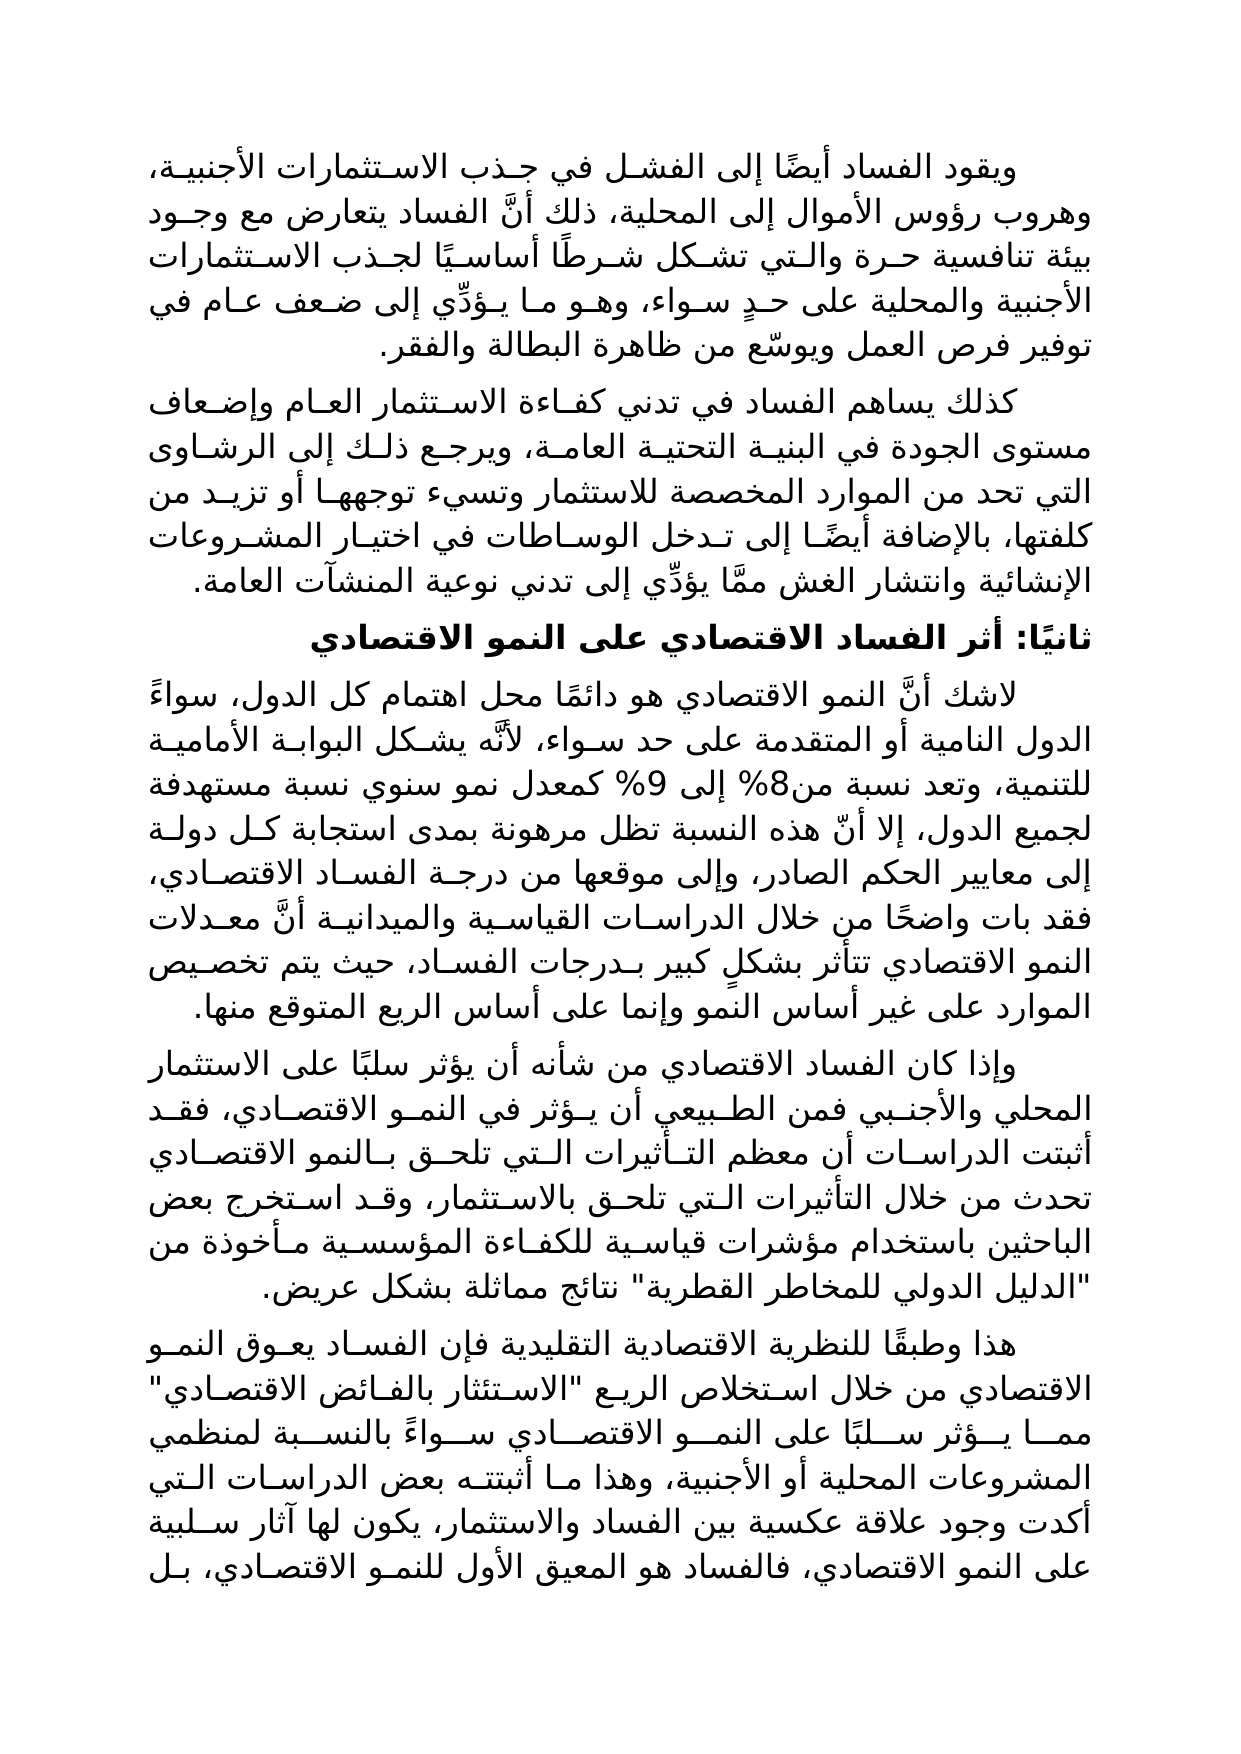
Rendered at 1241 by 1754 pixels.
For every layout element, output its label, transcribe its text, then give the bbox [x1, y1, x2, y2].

text لاشك أنَّ النمو الاقتصادي هو دائمًا محل اهتمام كل الدول، سواءً الدول النامية أو المتقدمة على حد سواء، لأنَّه يشكل البوابة الأمامية للتنمية، وتعد نسبة من8% إلى 9% كمعدل نمو سنوي نسبة مستهدفة لجميع الدول، إلا أنّ هذه النسبة تظل مرهونة بمدى استجابة كل دولة إلى معايير الحكم الصادر، وإلى موقعها من درجة الفساد الاقتصادي، فقد بات واضحًا من خلال الدراسات القياسية والميدانية أنَّ معدلات النمو الاقتصادي تتأثر بشكلٍ كبير بدرجات الفساد، حيث يتم تخصيص الموارد على غير أساس النمو وإنما على أساس الريع المتوقع منها. [148, 676, 1093, 1026]
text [148, 1325, 1093, 1586]
text ويقود الفساد أيضًا إلى الفشل في جذب الاستثمارات الأجنبية، وهروب رؤوس الأموال إلى المحلية، ذلك أنَّ الفساد يتعارض مع وجود بيئة تنافسية حرة والتي تشكل شرطًا أساسيًا لجذب الاستثمارات الأجنبية والمحلية على حدٍ سواء، وهو ما يؤدِّي إلى ضعف عام في توفير فرص العمل ويوسّع من ظاهرة البطالة والفقر. [148, 148, 1093, 365]
text ثانيًا: أثر الفساد الاقتصادي على النمو الاقتصادي [148, 618, 1093, 657]
text وإذا كان الفساد الاقتصادي من شأنه أن يؤثر سلبًا على الاستثمار المحلي والأجنبي فمن الطبيعي أن يؤثر في النمو الاقتصادي، فقد أثبتت الدراسات أن معظم التأثيرات التي تلحق بالنمو الاقتصادي تحدث من خلال التأثيرات التي تلحق بالاستثمار، وقد استخرج بعض الباحثين باستخدام مؤشرات قياسية للكفاءة المؤسسية مأخوذة من "الدليل الدولي للمخاطر القطرية" نتائج مماثلة بشكل عريض. [148, 1045, 1093, 1306]
text كذلك يساهم الفساد في تدني كفاءة الاستثمار العام وإضعاف مستوى الجودة في البنية التحتية العامة، ويرجع ذلك إلى الرشاوى التي تحد من الموارد المخصصة للاستثمار وتسيء توجهها أو تزيد من كلفتها، بالإضافة أيضًا إلى تدخل الوساطات في اختيار المشروعات الإنشائية وانتشار الغش ممَّا يؤدِّي إلى تدني نوعية المنشآت العامة. [148, 383, 1093, 600]
